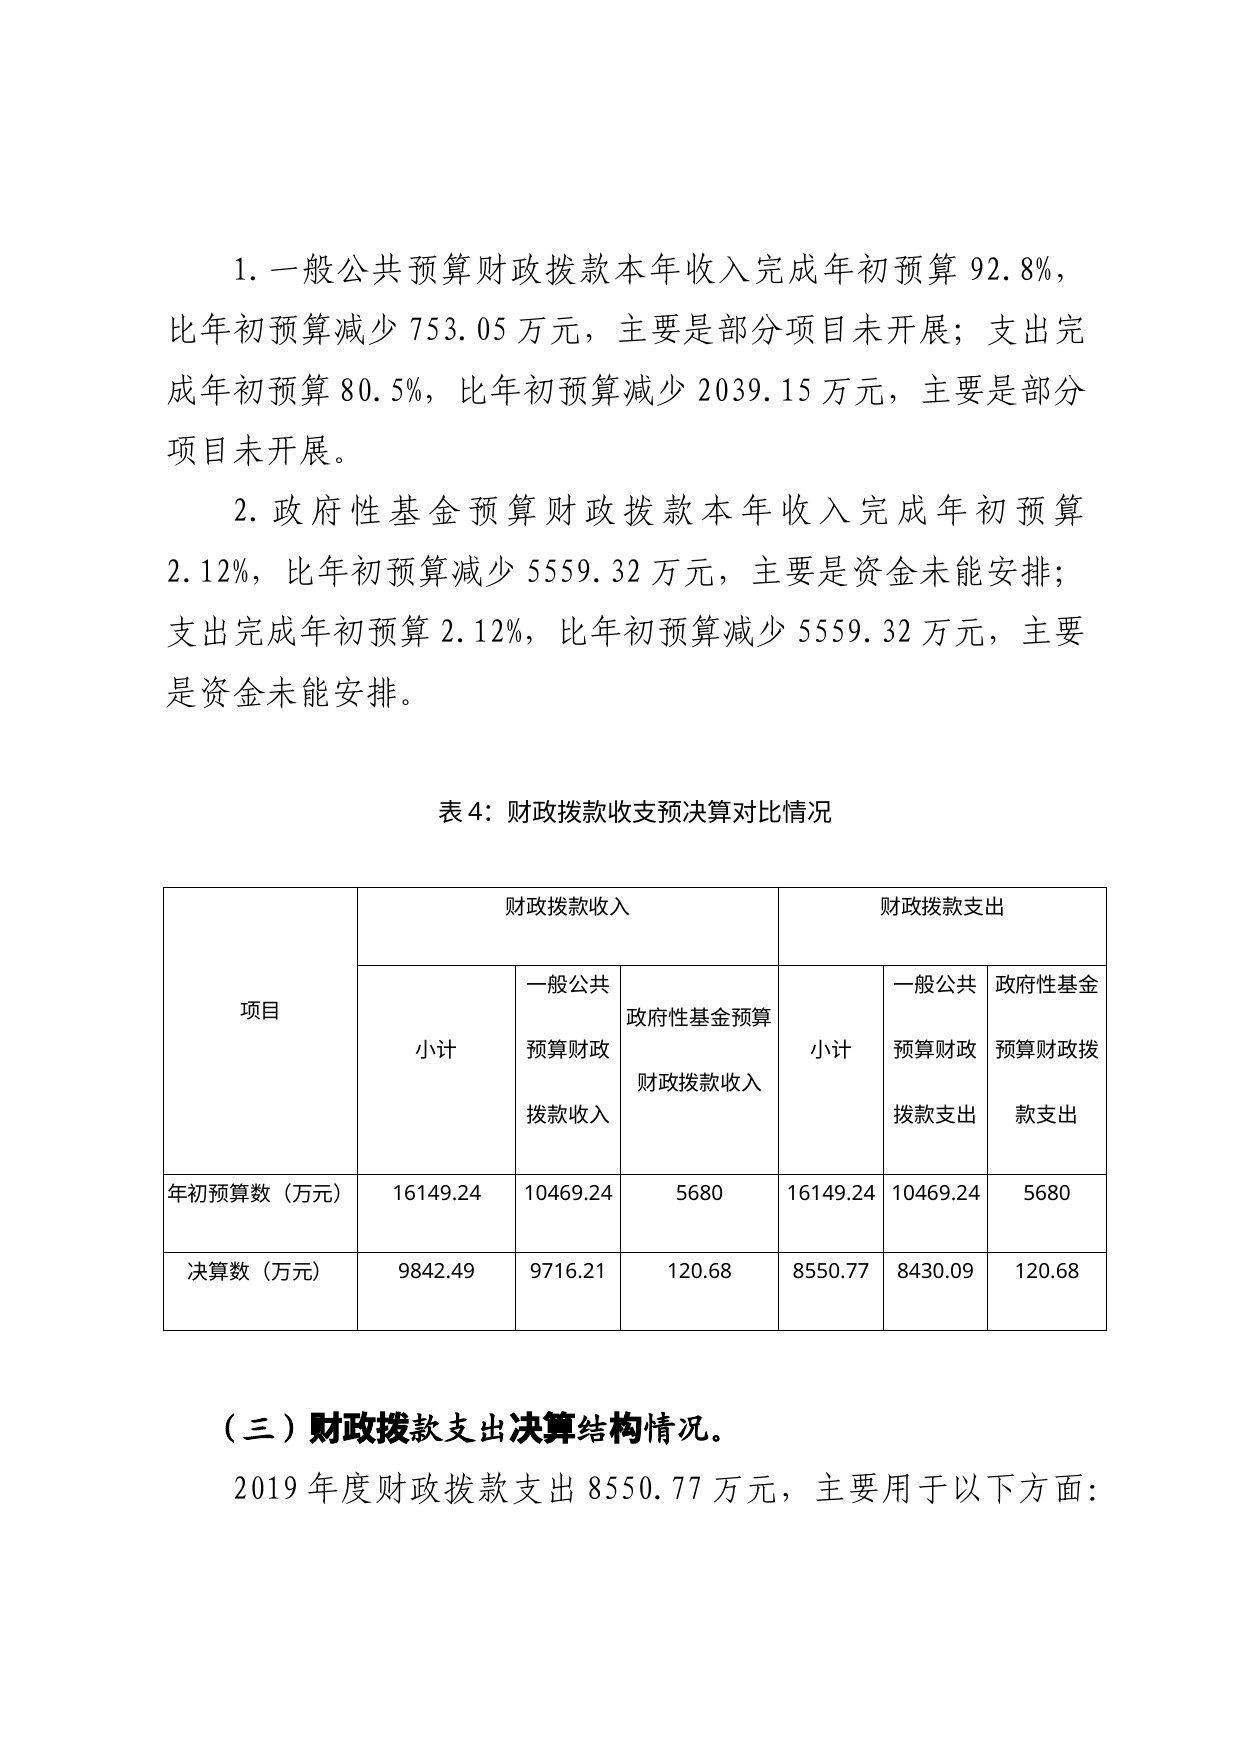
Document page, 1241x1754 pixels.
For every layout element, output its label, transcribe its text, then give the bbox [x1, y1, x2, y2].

table_cell 财政拨款收入 [358, 888, 778, 965]
table_cell 政府性基金预算财政拨款收入 [621, 966, 778, 1173]
table_cell 120.68 [988, 1253, 1106, 1330]
table_cell 政府性基金预算财政拨款支出 [988, 966, 1106, 1173]
table_cell 决算数（万元） [164, 1253, 357, 1330]
table_cell 小计 [779, 966, 883, 1173]
list 财政拨款支出决算结构情况。 [209, 1392, 1087, 1452]
table_cell 8550.77 [779, 1253, 883, 1330]
table_cell 小计 [358, 966, 515, 1173]
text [165, 1452, 1087, 1513]
table_cell 项目 [164, 888, 357, 1173]
table_cell 9716.21 [516, 1253, 620, 1330]
table_cell 120.68 [621, 1253, 778, 1330]
table_cell 财政拨款支出 [779, 888, 1106, 965]
table_cell 年初预算数（万元） [164, 1175, 357, 1252]
table_cell 10469.24 [516, 1175, 620, 1252]
table_cell 一般公共预算财政拨款收入 [516, 966, 620, 1173]
table_cell 9842.49 [358, 1253, 515, 1330]
table_cell 8430.09 [884, 1253, 987, 1330]
table_header 表4：财政拨款收支预决算对比情况 [164, 777, 1106, 887]
table_cell 16149.24 [358, 1175, 515, 1252]
text 1.一般公共预算财政拨款本年收入完成年初预算92.8%，比年初预算减少753.05万元，主要是部分项目未开展；支出完成年初预算80.5%，比年初预算减少2039.15万元，主要是部分项目未开展。 [165, 233, 1087, 474]
table_cell 10469.24 [884, 1175, 987, 1252]
table_cell 5680 [988, 1175, 1106, 1252]
text 2.政府性基金预算财政拨款本年收入完成年初预算2.12%，比年初预算减少5559.32万元，主要是资金未能安排；支出完成年初预算2.12%，比年初预算减少5559.32万元，主要是资金未能安排。 [165, 474, 1087, 716]
table_cell 5680 [621, 1175, 778, 1252]
table_cell 一般公共预算财政拨款支出 [884, 966, 987, 1173]
table_cell 16149.24 [779, 1175, 883, 1252]
